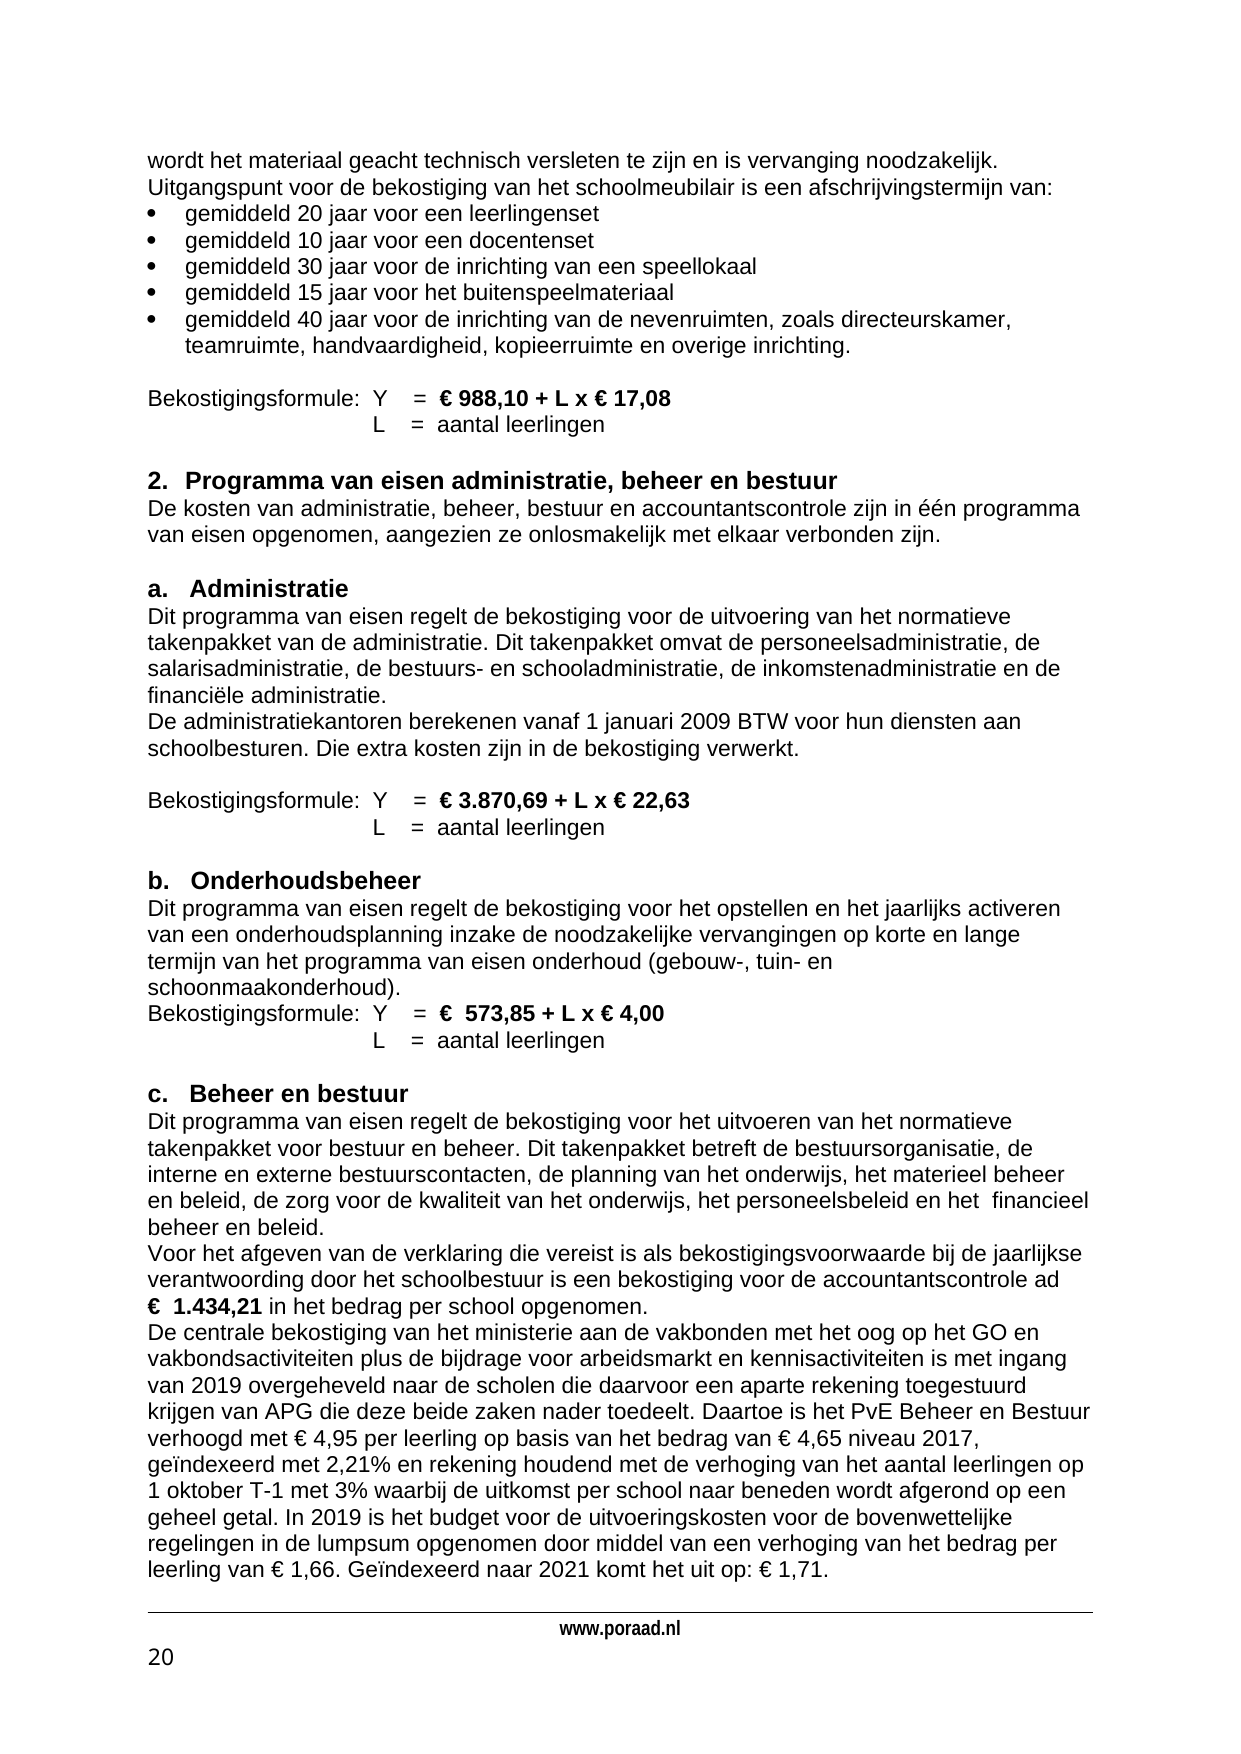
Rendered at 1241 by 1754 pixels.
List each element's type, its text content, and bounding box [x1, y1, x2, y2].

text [147, 147, 1093, 174]
text L = aantal leerlingen [147, 411, 1093, 437]
text De centrale bekostiging van het ministerie aan de vakbonden met het oog op het GO en vakbondsactiviteiten plus de bijdrage voor arbeidsmarkt en kennisactiviteiten is met ingang van 2019 overgeheveld naar de scholen die daarvoor een aparte rekening toegestuurd krijgen van APG die deze beide zaken nader toedeelt. Daartoe is het PvE Beheer en Bestuur verhoogd met € 4,95 per leerling op basis van het bedrag van € 4,65 niveau 2017, geïndexeerd met 2,21% en rekening houdend met de verhoging van het aantal leerlingen op 1 oktober T-1 met 3% waarbij de uitkomst per school naar beneden wordt afgerond op een geheel getal. In 2019 is het budget voor de uitvoeringskosten voor de bovenwettelijke regelingen in de lumpsum opgenomen door middel van een verhoging van het bedrag per leerling van € 1,66. Geïndexeerd naar 2021 komt het uit op: € 1,71. [147, 1319, 1093, 1583]
text Voor het afgeven die vereist is als bekostigingsvoorwaarde bij de jaarlijkse verantwoording door het schoolbestuur is een bekostiging voor de accountantscontrole ad [147, 1240, 1093, 1293]
text b. Onderhoudsbeheer [147, 866, 1093, 895]
list Programma van eisen administratie, beheer en bestuur [147, 466, 1093, 495]
text L = aantal leerlingen [147, 813, 1093, 840]
list gemiddeld 30 jaar voor speellokaal [147, 253, 1093, 279]
list gemiddeld 10 jaar voor een docentenset [147, 227, 1093, 253]
text Dit programma van eisen regelt de bekostiging voor het opstellen en het jaarlijks activeren van een onderhoudsplanning inzake de noodzakelijke vervangingen op korte en lange termijn van het programma van eisen onderhoud (gebouw-, tuin- en schoonmaakonderhoud). [147, 895, 1093, 1000]
list gemiddeld 15 jaar voor het buitenspeelmateriaal [147, 279, 1093, 306]
text L = aantal leerlingen [147, 1027, 1093, 1053]
text Dit programma van eisen regelt de bekostiging voor het uitvoeren van het normatieve takenpakket voor bestuur en beheer. Dit takenpakket betreft de bestuursorganisatie, de interne en externe bestuurscontacten, onderwijs, het materieel beheer en beleid, de zorg voor onderwijs, het personeelsbeleid en het financieel beheer en beleid. [147, 1108, 1093, 1240]
text Bekostigingsformule: Y = € 988,10 + L x € 17,08 [147, 385, 1093, 411]
list gemiddeld 20 jaar voor een leerlingenset [147, 200, 1093, 227]
text De administratiekantoren berekenen vanaf 1 januari 2009 BTW voor hun diensten aan schoolbesturen. Die extra kosten zijn in de bekostiging verwerkt. [147, 708, 1093, 761]
text € 1.434,21 in het bedrag per school opgenomen. [147, 1293, 1093, 1319]
text a. Administratie [147, 574, 1093, 603]
text Dit programma van eisen regelt de bekostiging voor normatieve takenpakket Dit takenpakket omvat de personeelsadministratie, de salarisadministratie, de bestuurs- en schooladministratie, de inkomstenadministratie en de financiële administratie. [147, 603, 1093, 708]
text c. Beheer en bestuur [147, 1079, 1093, 1108]
text , beheer, bestuur en accountantscontrole zijn in één programma van eisen opgenomen, aangezien ze onlosmakelijk met elkaar verbonden zijn. [147, 495, 1093, 548]
text Uitgangspunt voor schoolmeubilair is een afschrijvingstermijn van: [147, 174, 1093, 200]
list gemiddeld 40 jaar voor de inrichting , zoals directeurskamer, teamruimte, handvaardigheid, kopieerruimte en overige inrichting. [147, 306, 1093, 358]
text Bekostigingsformule: Y = € 3.870,69 + L x € 22,63 [147, 787, 1093, 813]
text Bekostigingsformule: Y = € 573,85 + L x € 4,00 [147, 1000, 1093, 1027]
